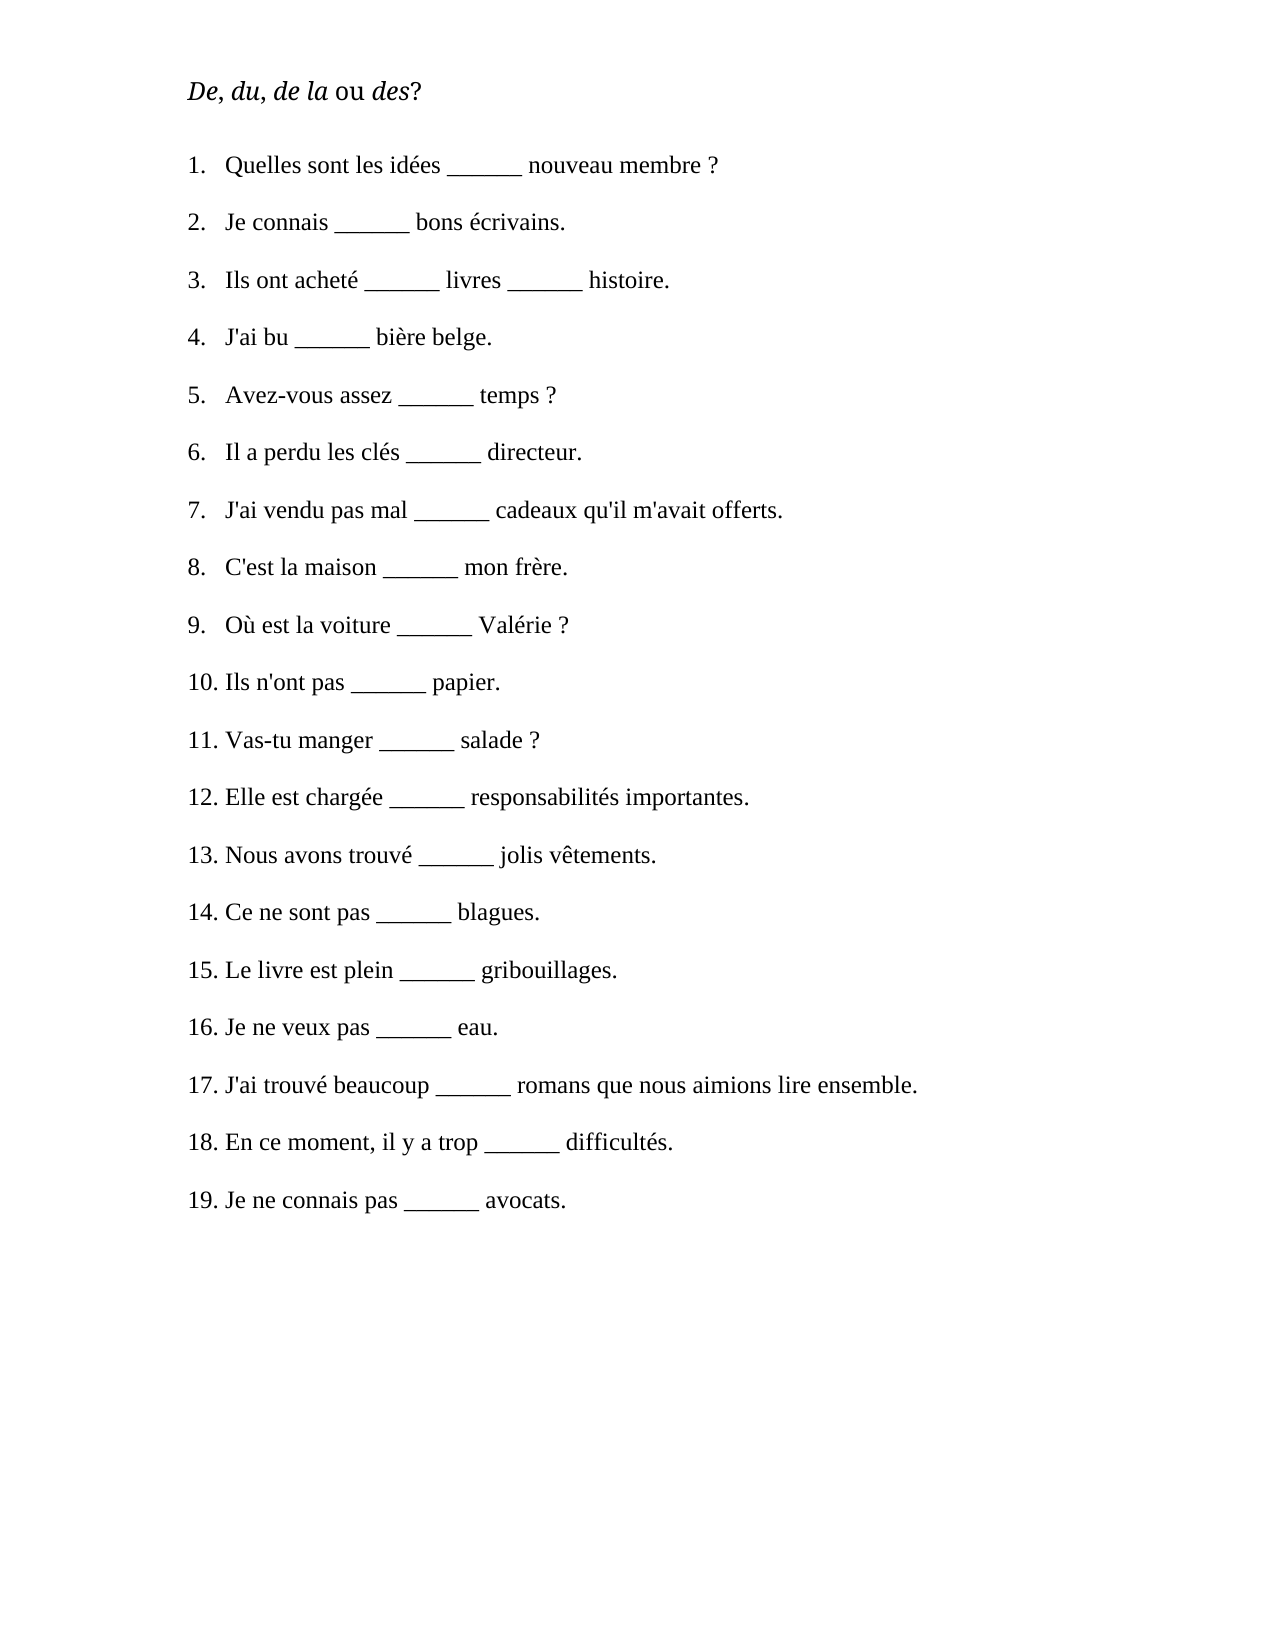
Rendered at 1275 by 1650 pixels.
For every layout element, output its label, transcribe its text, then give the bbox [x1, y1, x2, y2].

list C'est la maison ______ mon frère. [187, 552, 1087, 581]
list Quelles sont les idées ______ nouveau membre ? [187, 150, 1087, 179]
list Elle est chargée ______ responsabilités importantes. [187, 782, 1087, 811]
list J'ai trouvé beaucoup ______ romans que nous aimions lire ensemble. [187, 1070, 1087, 1099]
list Je ne connais pas ______ avocats. [187, 1185, 1087, 1214]
list Ils ont acheté ______ livres ______ histoire. [187, 265, 1087, 294]
list Il a perdu les clés ______ directeur. [187, 437, 1087, 466]
list Ce ne sont pas ______ blagues. [187, 897, 1087, 926]
list J'ai vendu pas mal ______ cadeaux qu'il m'avait offerts. [187, 495, 1087, 524]
list Ils n'ont pas ______ papier. [187, 667, 1087, 696]
list Nous avons trouvé ______ jolis vêtements. [187, 840, 1087, 869]
list J'ai bu ______ bière belge. [187, 322, 1087, 351]
list En ce moment, il y a trop ______ difficultés. [187, 1127, 1087, 1156]
list Vas-tu manger ______ salade ? [187, 725, 1087, 754]
list Je connais ______ bons écrivains. [187, 207, 1087, 236]
list Avez-vous assez ______ temps ? [187, 380, 1087, 409]
list Je ne veux pas ______ eau. [187, 1012, 1087, 1041]
list Où est la voiture ______ Valérie ? [187, 610, 1087, 639]
list Le livre est plein ______ gribouillages. [187, 955, 1087, 984]
